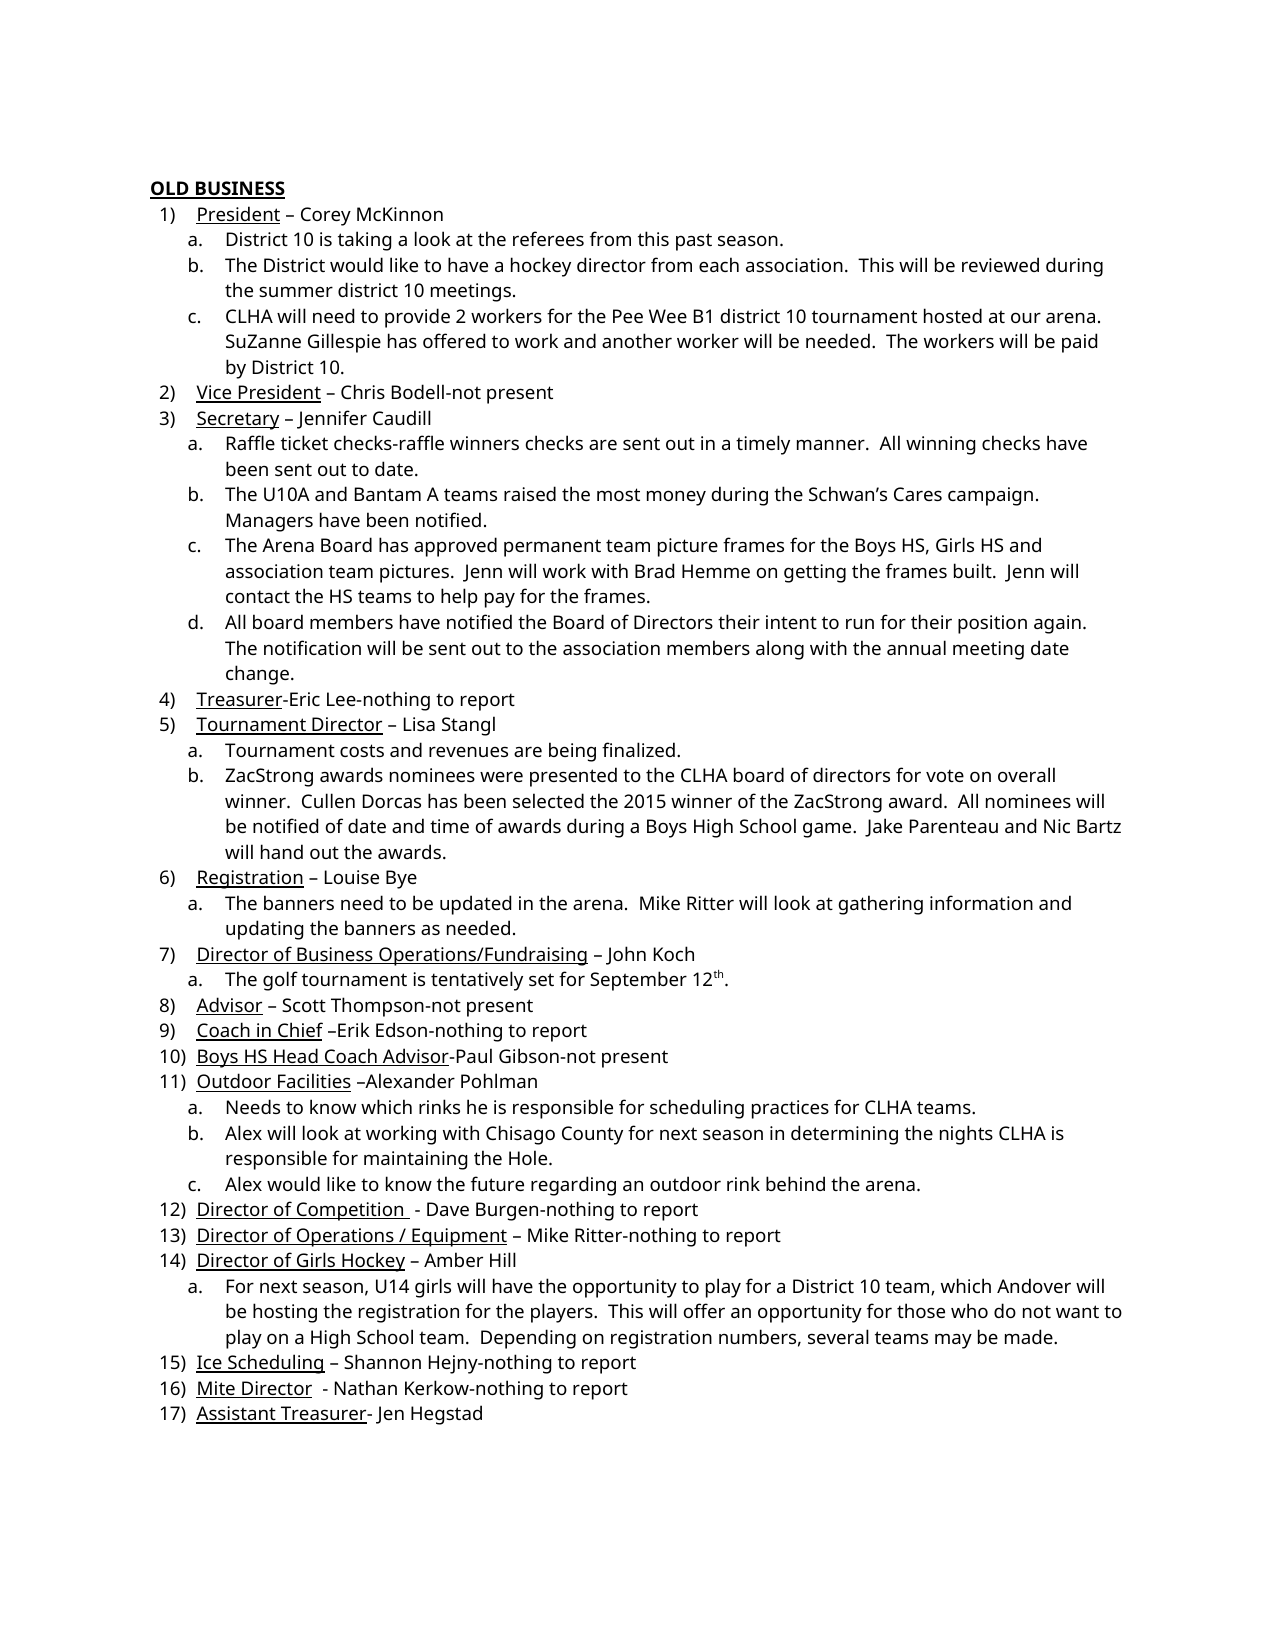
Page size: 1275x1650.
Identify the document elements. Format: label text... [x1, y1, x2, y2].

list Outdoor Facilities –Alexander Pohlman [159, 1069, 1125, 1094]
list Secretary – Jennifer Caudill [159, 405, 1125, 431]
list The banners need to be updated in the arena. Mike Ritter will look at gathering information and updating the banners as needed. [187, 890, 1125, 941]
list Vice President – Chris Bodell-not present [159, 380, 1125, 405]
list Assistant Treasurer- Jen Hegstad [159, 1401, 1125, 1426]
list Alex would like to know the future regarding an outdoor rink behind the arena. [187, 1171, 1125, 1196]
subtitle OLD BUSINESS [150, 176, 1125, 201]
list Director of Girls Hockey – Amber Hill [159, 1247, 1125, 1273]
list Treasurer-Eric Lee-nothing to report [159, 686, 1125, 711]
list Boys HS Head Coach Advisor-Paul Gibson-not present [159, 1043, 1125, 1069]
list District 10 is taking a look at the referees from this past season. [187, 227, 1125, 252]
list Alex will look at working with Chisago County for next season in determining the nights CLHA is responsible for maintaining the Hole. [187, 1120, 1125, 1171]
list Director of Competition - Dave Burgen-nothing to report [159, 1196, 1125, 1222]
list Mite Director - Nathan Kerkow-nothing to report [159, 1375, 1125, 1401]
list Director of Operations / Equipment – Mike Ritter-nothing to report [159, 1222, 1125, 1247]
list Registration – Louise Bye [159, 864, 1125, 890]
list Coach in Chief –Erik Edson-nothing to report [159, 1018, 1125, 1043]
list Raffle ticket checks-raffle winners checks are sent out in a timely manner. All winning checks have been sent out to date. [187, 431, 1125, 482]
list CLHA will need to provide 2 workers for the Pee Wee B1 district 10 tournament hosted at our arena. SuZanne Gillespie has offered to work and another worker will be needed. The workers will be paid by District 10. [187, 303, 1125, 380]
list For next season, U14 girls will have the opportunity to play for a District 10 team, which Andover will be hosting the registration for the players. This will offer an opportunity for those who do not want to play on a High School team. Depending on registration numbers, several teams may be made. [187, 1273, 1125, 1349]
list All board members have notified the Board of Directors their intent to run for their position again. The notification will be sent out to the association members along with the annual meeting date change. [187, 609, 1125, 686]
list The golf tournament is tentatively set for September 12th. [187, 967, 1125, 992]
list Tournament costs and revenues are being finalized. [187, 737, 1125, 762]
list Advisor – Scott Thompson-not present [159, 992, 1125, 1018]
list The U10A and Bantam A teams raised the most money during the Schwan’s Cares campaign. Managers have been notified. [187, 482, 1125, 533]
list The District would like to have a hockey director from each association. This will be reviewed during the summer district 10 meetings. [187, 252, 1125, 303]
list Ice Scheduling – Shannon Hejny-nothing to report [159, 1349, 1125, 1375]
list ZacStrong awards nominees were presented to the CLHA board of directors for vote on overall winner. Cullen Dorcas has been selected the 2015 winner of the ZacStrong award. All nominees will be notified of date and time of awards during a Boys High School game. Jake Parenteau and Nic Bartz will hand out the awards. [187, 762, 1125, 864]
list The Arena Board has approved permanent team picture frames for the Boys HS, Girls HS and association team pictures. Jenn will work with Brad Hemme on getting the frames built. Jenn will contact the HS teams to help pay for the frames. [187, 533, 1125, 609]
list Tournament Director – Lisa Stangl [159, 711, 1125, 737]
list President – Corey McKinnon [159, 201, 1125, 227]
list Needs to know which rinks he is responsible for scheduling practices for CLHA teams. [187, 1094, 1125, 1120]
list Director of Business Operations/Fundraising – John Koch [159, 941, 1125, 967]
